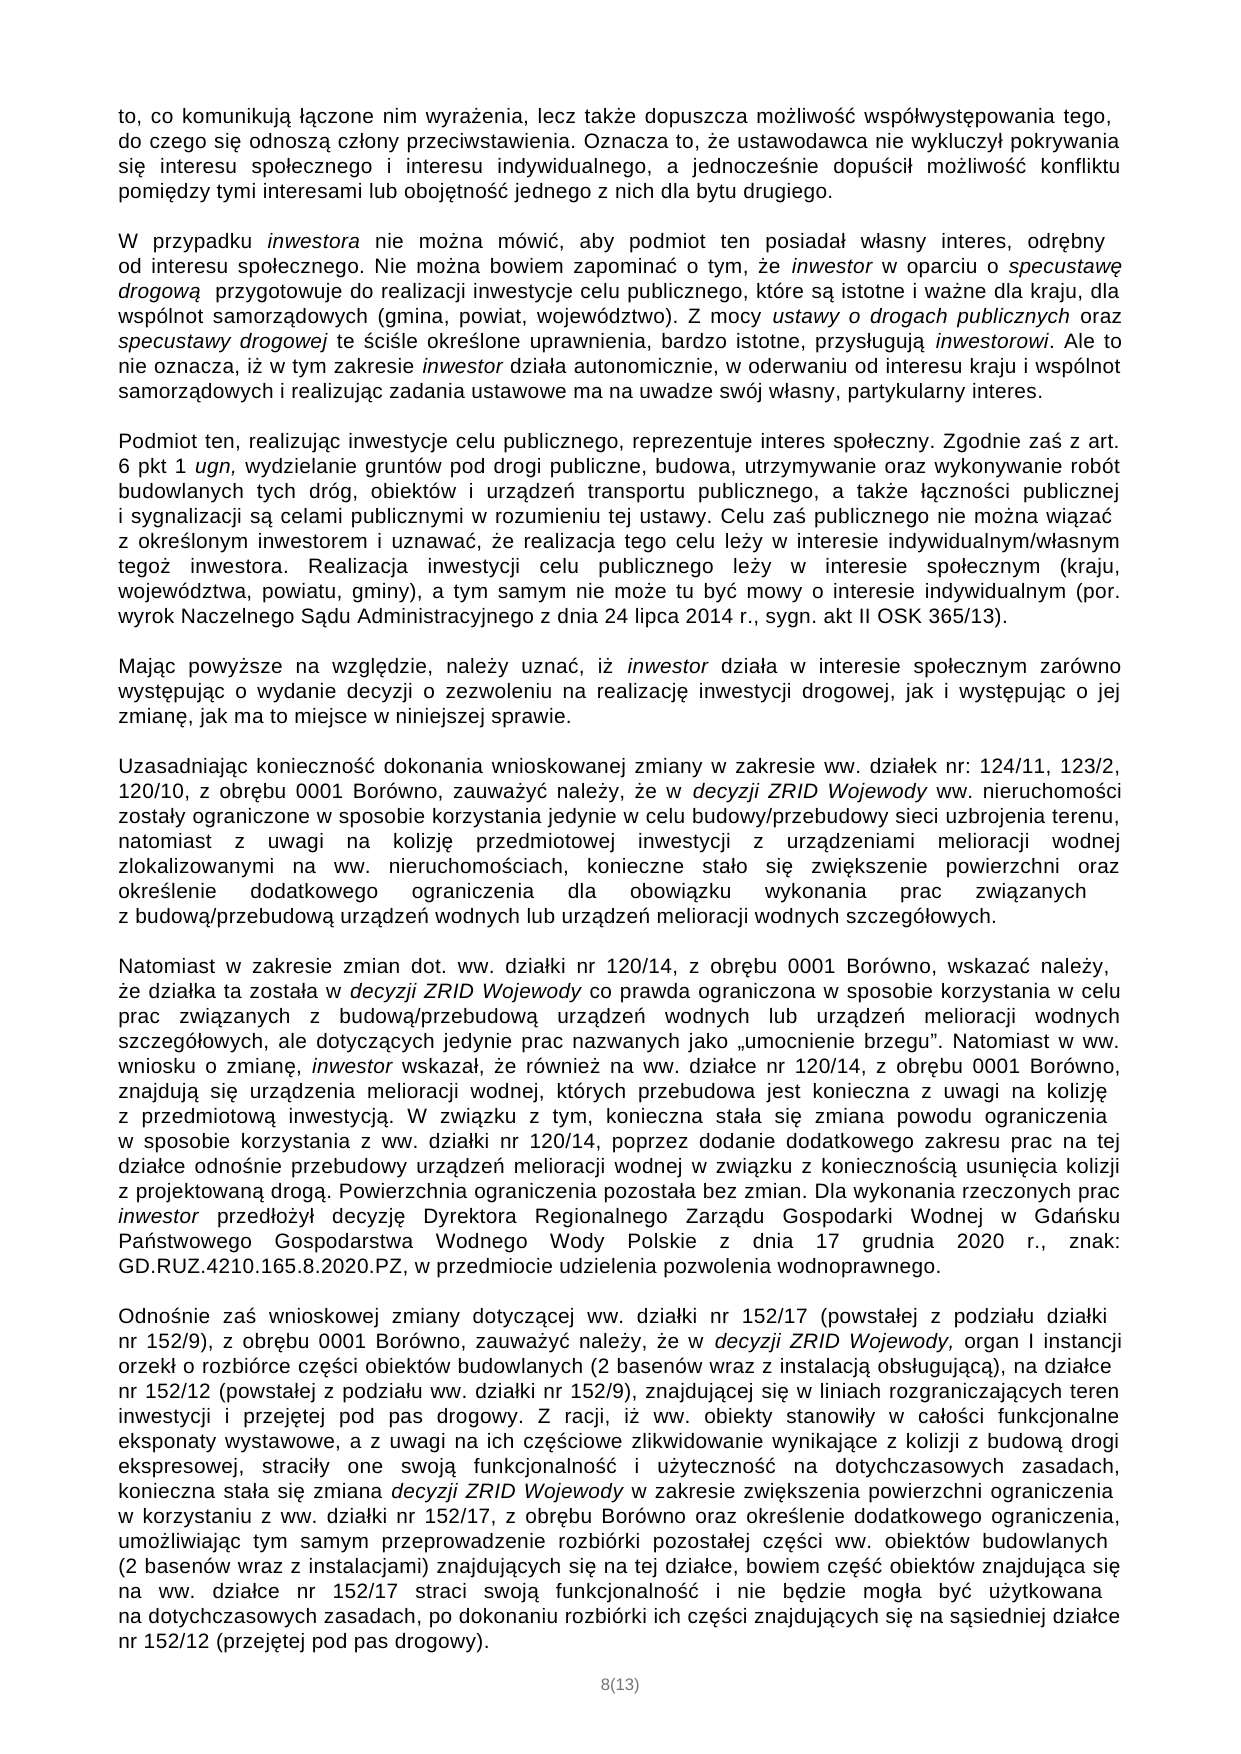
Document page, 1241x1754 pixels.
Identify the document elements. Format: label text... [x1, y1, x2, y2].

text Uzasadniając konieczność dokonania wnioskowanej zmiany w zakresie ww. działek nr: 124/11, 123/2, 120/10, z obrębu 0001 Borówno, zauważyć należy, że w decyzji ZRID Wojewody ww. nieruchomości zostały ograniczone w sposobie korzystania jedynie w celu budowy/przebudowy sieci uzbrojenia terenu, natomiast z uwagi na kolizję przedmiotowej inwestycji z urządzeniami melioracji wodnej zlokalizowanymi na ww. nieruchomościach, konieczne stało się zwiększenie powierzchni oraz określenie dodatkowego ograniczenia dla obowiązku wykonania prac związanych z budową/przebudową urządzeń wodnych lub urządzeń melioracji wodnych szczegółowych. [118, 753, 1122, 928]
text Mając powyższe na względzie, należy uznać, iż inwestor działa w interesie społecznym zarówno występując o wydanie decyzji o zezwoleniu na realizację inwestycji drogowej, jak i występując o jej zmianę, jak ma to miejsce w niniejszej sprawie. [118, 653, 1122, 728]
text Podmiot ten, realizując inwestycje celu publicznego, reprezentuje interes społeczny. Zgodnie zaś z art. 6 pkt 1 ugn, wydzielanie gruntów pod drogi publiczne, budowa, utrzymywanie oraz wykonywanie robót budowlanych tych dróg, obiektów i urządzeń transportu publicznego, a także łączności publicznej i sygnalizacji są celami publicznymi w rozumieniu tej ustawy. Celu zaś publicznego nie można wiązać z określonym inwestorem i uznawać, że realizacja tego celu leży w interesie indywidualnym/własnym tegoż inwestora. Realizacja inwestycji celu publicznego leży w interesie społecznym (kraju, województwa, powiatu, gminy), a tym samym nie może tu być mowy o interesie indywidualnym (por. wyrok Naczelnego Sądu Administracyjnego z dnia 24 lipca 2014 r., sygn. akt II OSK 365/13). [118, 428, 1122, 628]
text Natomiast w zakresie zmian dot. ww. działki nr 120/14, z obrębu 0001 Borówno, wskazać należy, że działka ta została w decyzji ZRID Wojewody co prawda ograniczona w sposobie korzystania w celu prac związanych z budową/przebudową urządzeń wodnych lub urządzeń melioracji wodnych szczegółowych, ale dotyczących jedynie prac nazwanych jako „umocnienie brzegu”. Natomiast w ww. wniosku o zmianę, inwestor wskazał, że również na ww. działce nr 120/14, z obrębu 0001 Borówno, znajdują się urządzenia melioracji wodnej, których przebudowa jest konieczna z uwagi na kolizję z przedmiotową inwestycją. W związku z tym, konieczna stała się zmiana powodu ograniczenia w sposobie korzystania z ww. działki nr 120/14, poprzez dodanie dodatkowego zakresu prac na tej działce odnośnie przebudowy urządzeń melioracji wodnej w związku z koniecznością usunięcia kolizji z projektowaną drogą. Powierzchnia ograniczenia pozostała bez zmian. Dla wykonania rzeczonych prac inwestor przedłożył decyzję Dyrektora Regionalnego Zarządu Gospodarki Wodnej w Gdańsku Państwowego Gospodarstwa Wodnego Wody Polskie z dnia 17 grudnia 2020 r., znak: GD.RUZ.4210.165.8.2020.PZ, w przedmiocie udzielenia pozwolenia wodnoprawnego. [118, 953, 1122, 1278]
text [118, 103, 1122, 203]
text W przypadku inwestora nie można mówić, aby podmiot ten posiadał własny interes, odrębny od interesu społecznego. Nie można bowiem zapominać o tym, że inwestor w oparciu o specustawę drogową przygotowuje do realizacji inwestycje celu publicznego, które są istotne i ważne dla kraju, dla wspólnot samorządowych (gmina, powiat, województwo). Z mocy ustawy o drogach publicznych oraz specustawy drogowej te ściśle określone uprawnienia, bardzo istotne, przysługują inwestorowi. Ale to nie oznacza, iż w tym zakresie inwestor działa autonomicznie, w oderwaniu od interesu kraju i wspólnot samorządowych i realizując zadania ustawowe ma na uwadze swój własny, partykularny interes. [118, 228, 1122, 403]
text Odnośnie zaś wnioskowej zmiany dotyczącej ww. działki nr 152/17 (powstałej z podziału działki nr 152/9), z obrębu 0001 Borówno, zauważyć należy, że w decyzji ZRID Wojewody, organ I instancji orzekł o rozbiórce części obiektów budowlanych (2 basenów wraz z instalacją obsługującą), na działce nr 152/12 (powstałej z podziału ww. działki nr 152/9), znajdującej się w liniach rozgraniczających teren inwestycji i przejętej pod pas drogowy. Z racji, iż ww. obiekty stanowiły w całości funkcjonalne eksponaty wystawowe, a z uwagi na ich częściowe zlikwidowanie wynikające z kolizji z budową drogi ekspresowej, straciły one swoją funkcjonalność i użyteczność na dotychczasowych zasadach, konieczna stała się zmiana decyzji ZRID Wojewody w zakresie zwiększenia powierzchni ograniczenia w korzystaniu z ww. działki nr 152/17, z obrębu Borówno oraz określenie dodatkowego ograniczenia, umożliwiając tym samym przeprowadzenie rozbiórki pozostałej części ww. obiektów budowlanych (2 basenów wraz z instalacjami) znajdujących się na tej działce, bowiem część obiektów znajdująca się na ww. działce nr 152/17 straci swoją funkcjonalność i nie będzie mogła być użytkowana na dotychczasowych zasadach, po dokonaniu rozbiórki ich części znajdujących się na sąsiedniej działce nr 152/12 (przejętej pod pas drogowy). [118, 1303, 1122, 1653]
